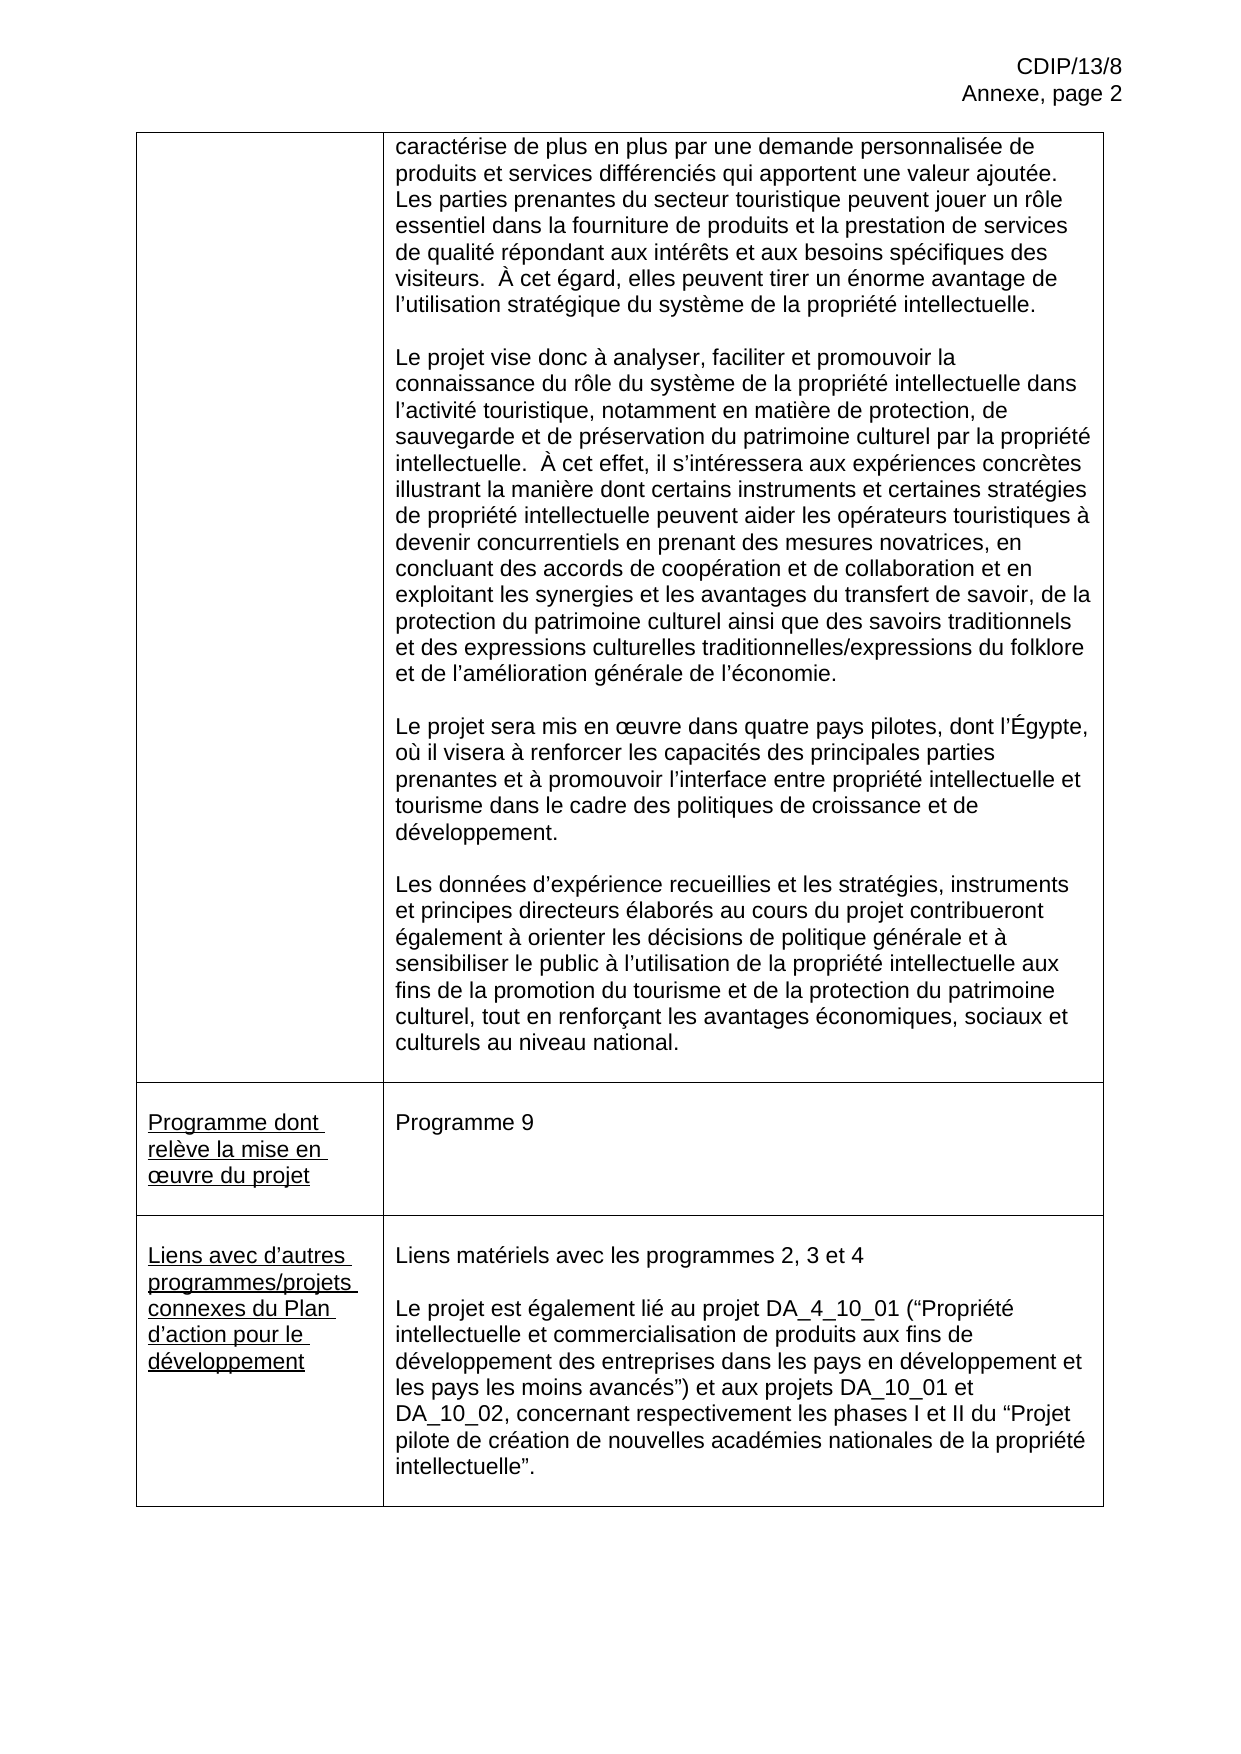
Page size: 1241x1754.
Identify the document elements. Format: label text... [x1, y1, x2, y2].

table_cell Programme dont relève la mise en œuvre du projet [137, 1083, 383, 1215]
table_cell Liens avec d’autres programmes/projets connexes du Plan d’action pour le développement [137, 1216, 383, 1506]
table_cell Programme 9 [384, 1083, 1103, 1215]
table_cell Liens matériels avec les programmes 2, 3 et 4 Le projet est également lié au projet DA_4_10_01 (“Propriété intellectuelle et commercialisation de produits aux fins de développement des entreprises dans les pays en développement et les pays les moins avancés”) et aux projets DA_10_01 et DA_10_02, concernant respectivement les phases I et II du “Projet pilote de création de nouvelles académies nationales de la propriété intellectuelle”. [384, 1216, 1103, 1506]
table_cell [384, 133, 1103, 1082]
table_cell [137, 133, 383, 1082]
